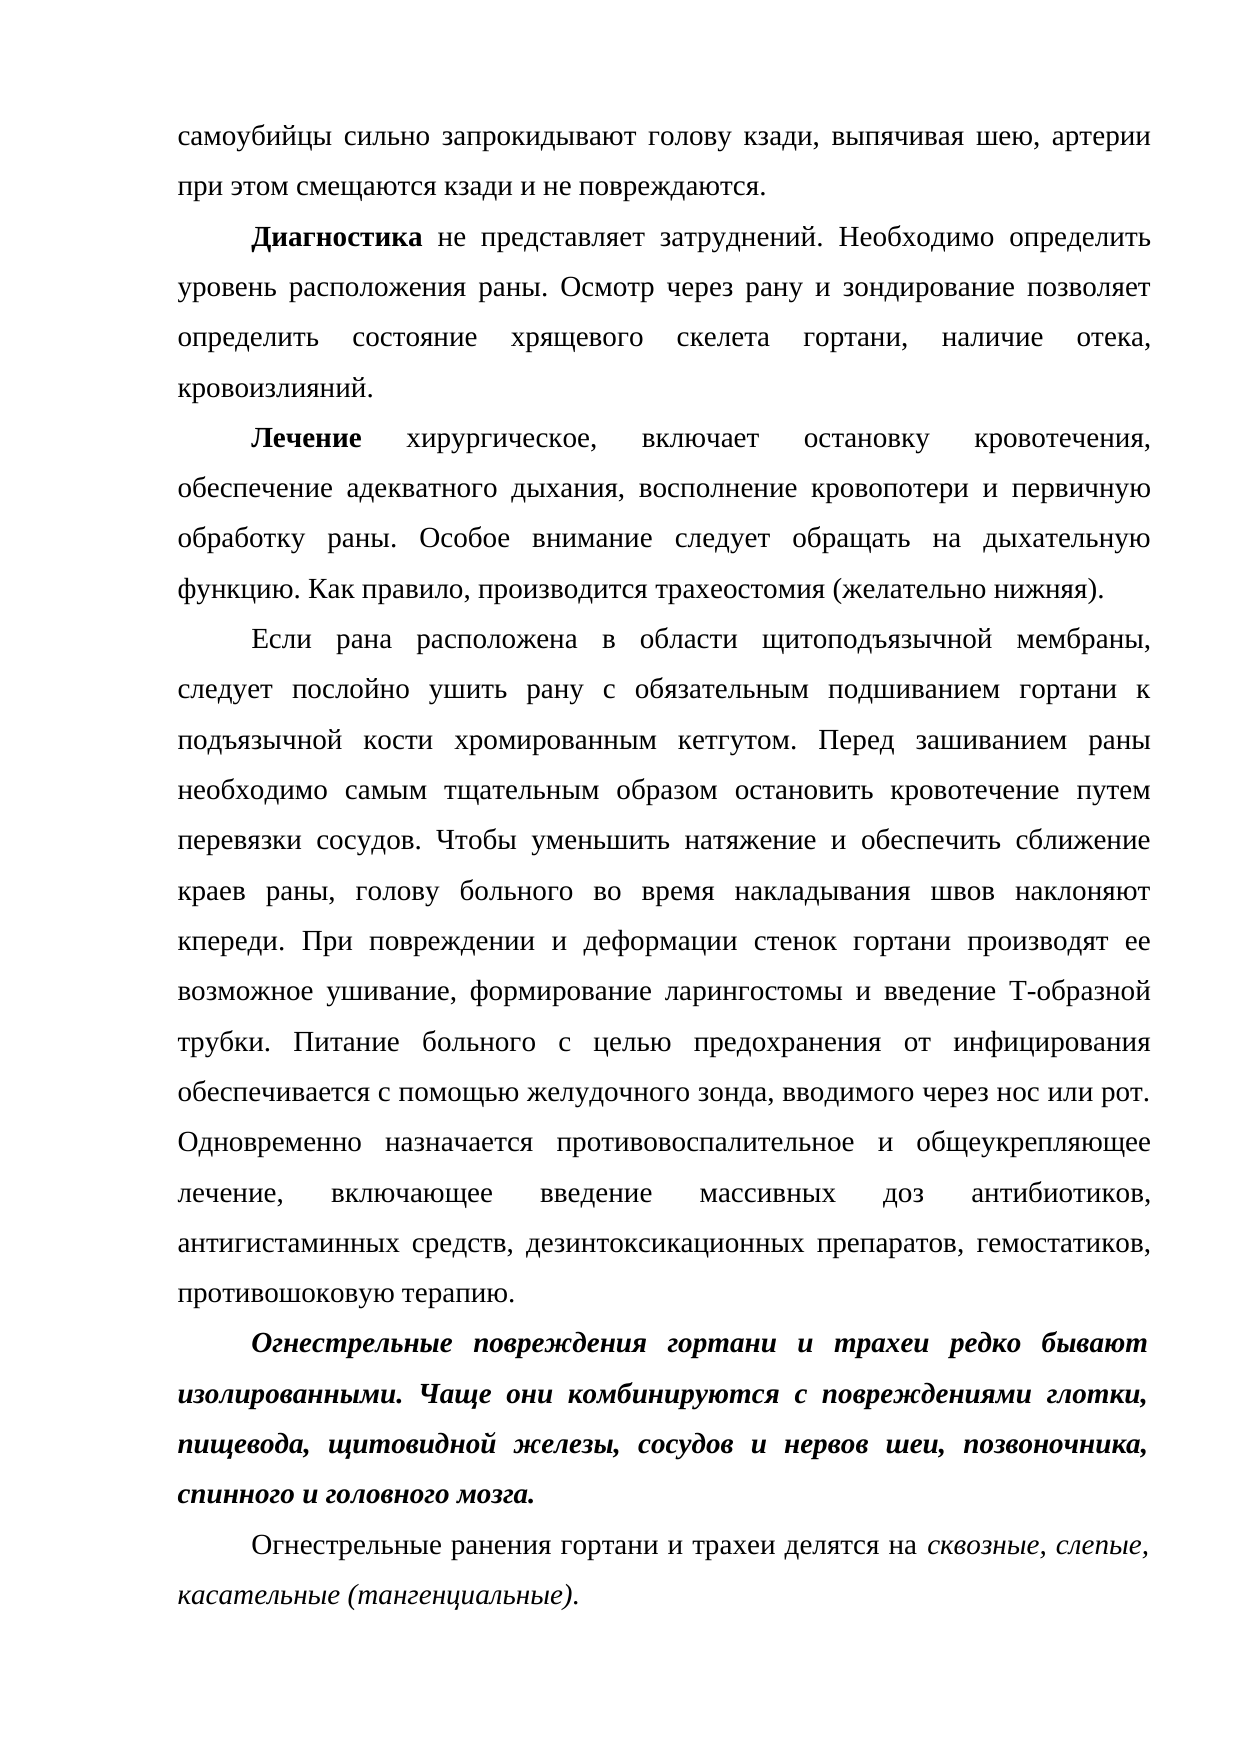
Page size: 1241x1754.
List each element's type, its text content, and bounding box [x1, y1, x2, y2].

text Огнестрельные ранения гортани и трахеи делятся на сквозные, слепые, касательные (тангенциальные). [177, 1527, 1152, 1611]
text Огнестрельные повреждения гортани и трахеи редко бывают изолированными. Чаще они комбинируются с повреждениями глотки, пищевода, щитовидной железы, сосудов и нервов шеи, позвоночника, спинного и головного мозга. [177, 1326, 1152, 1510]
text Если рана расположена в области щитоподъязычной мембраны, следует послойно ушить рану с обязательным подшиванием гортани к подъязычной кости хромированным кетгутом. Перед зашиванием раны необходимо самым тщательным образом остановить кровотечение путем перевязки сосудов. Чтобы уменьшить натяжение и обеспечить сближение краев раны, голову больного во время накладывания швов наклоняют кпереди. При повреждении и деформации стенок гортани производят ее возможное ушивание, формирование ларингостомы и введение Т-образной трубки. Питание больного с целью предохранения от инфицирования обеспечивается с помощью желудочного зонда, вводимого через нос или рот. Одновременно назначается противовоспалительное и общеукрепляющее лечение, включающее введение массивных доз антибиотиков, антигистаминных средств, дезинтоксикационных препаратов, гемостатиков, противошоковую терапию. [177, 621, 1152, 1309]
text Лечение хирургическое, включает остановку кровотечения, обеспечение адекватного дыхания, восполнение кровопотери и первичную обработку раны. Особое внимание следует обращать на дыхательную функцию. Как правило, производится трахеостомия (желательно нижняя). [177, 420, 1152, 604]
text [177, 118, 1152, 202]
text Диагностика не представляет затруднений. Необходимо определить уровень расположения раны. Осмотр через рану и зондирование позволяет определить состояние хрящевого скелета гортани, наличие отека, кровоизлияний. [177, 219, 1152, 403]
